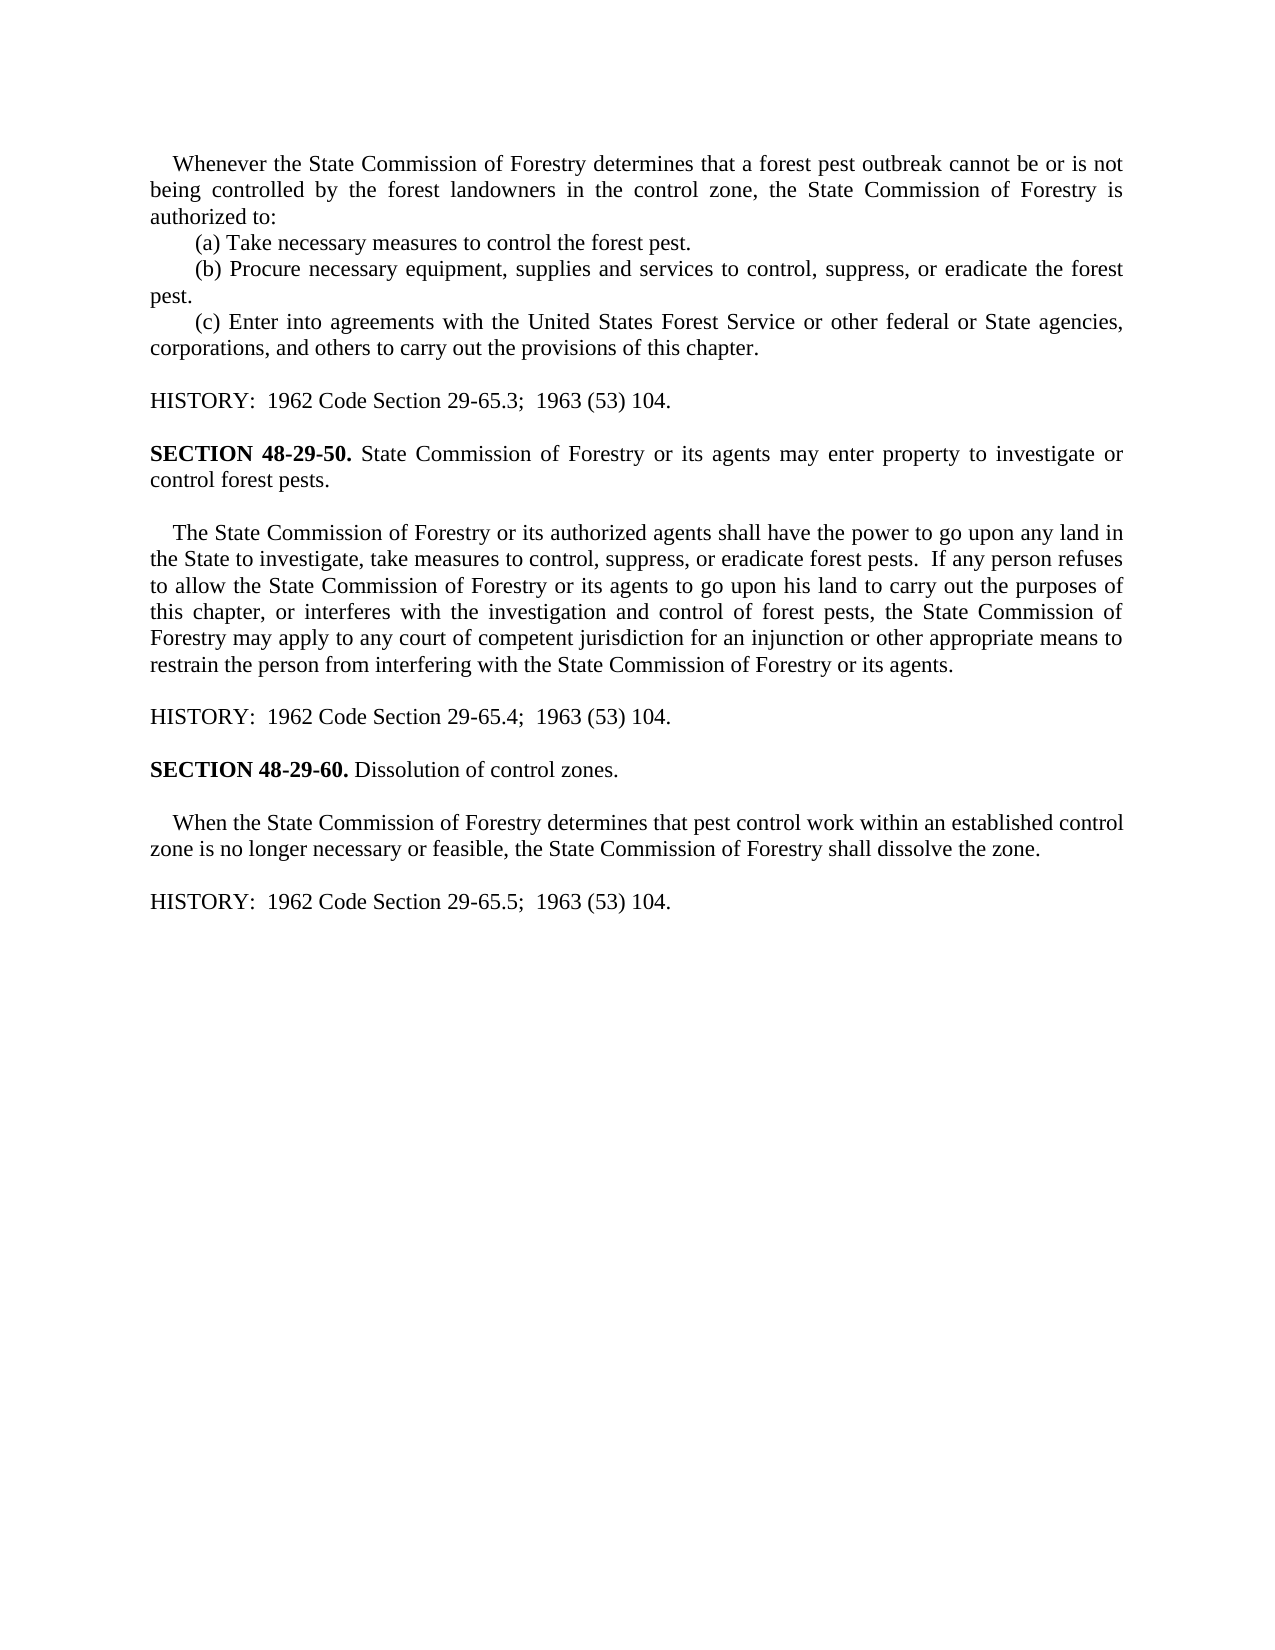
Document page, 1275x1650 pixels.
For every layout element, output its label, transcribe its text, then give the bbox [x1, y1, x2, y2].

text HISTORY: 1962 Code Section 29-65.3; 1963 (53) 104. [150, 387, 1125, 413]
text HISTORY: 1962 Code Section 29-65.5; 1963 (53) 104. [150, 888, 1125, 914]
text SECTION 48-29-60. Dissolution of control zones. [150, 756, 1125, 782]
text SECTION 48-29-50. State Commission of Forestry or its agents may enter property to investigate or control forest pests. [150, 440, 1125, 493]
text (c) Enter into agreements with the United States Forest Service or other federal or State agencies, corporations, and others to carry out the provisions of this chapter. [150, 308, 1125, 361]
text (a) Take necessary measures to control the forest pest. [150, 229, 1125, 255]
text The State Commission of Forestry or its authorized agents shall have the power to go upon any land in the State to investigate, take measures to control, suppress, or eradicate forest pests. If any person refuses to allow the State Commission of Forestry or its agents to go upon his land to carry out the purposes of this chapter, or interferes with the investigation and control of forest pests, the State Commission of Forestry may apply to any court of competent jurisdiction for an injunction or other appropriate means to restrain the person from interfering with the State Commission of Forestry or its agents. [150, 519, 1125, 677]
text When the State Commission of Forestry determines that pest control work within an established control zone is no longer necessary or feasible, the State Commission of Forestry shall dissolve the zone. [150, 809, 1125, 862]
text HISTORY: 1962 Code Section 29-65.4; 1963 (53) 104. [150, 703, 1125, 730]
text (b) Procure necessary equipment, supplies and services to control, suppress, or eradicate the forest pest. [150, 255, 1125, 308]
text Whenever the State Commission of Forestry determines that a forest pest outbreak cannot be or is not being controlled by the forest landowners in the control zone, the State Commission of Forestry is authorized to: [150, 150, 1125, 229]
